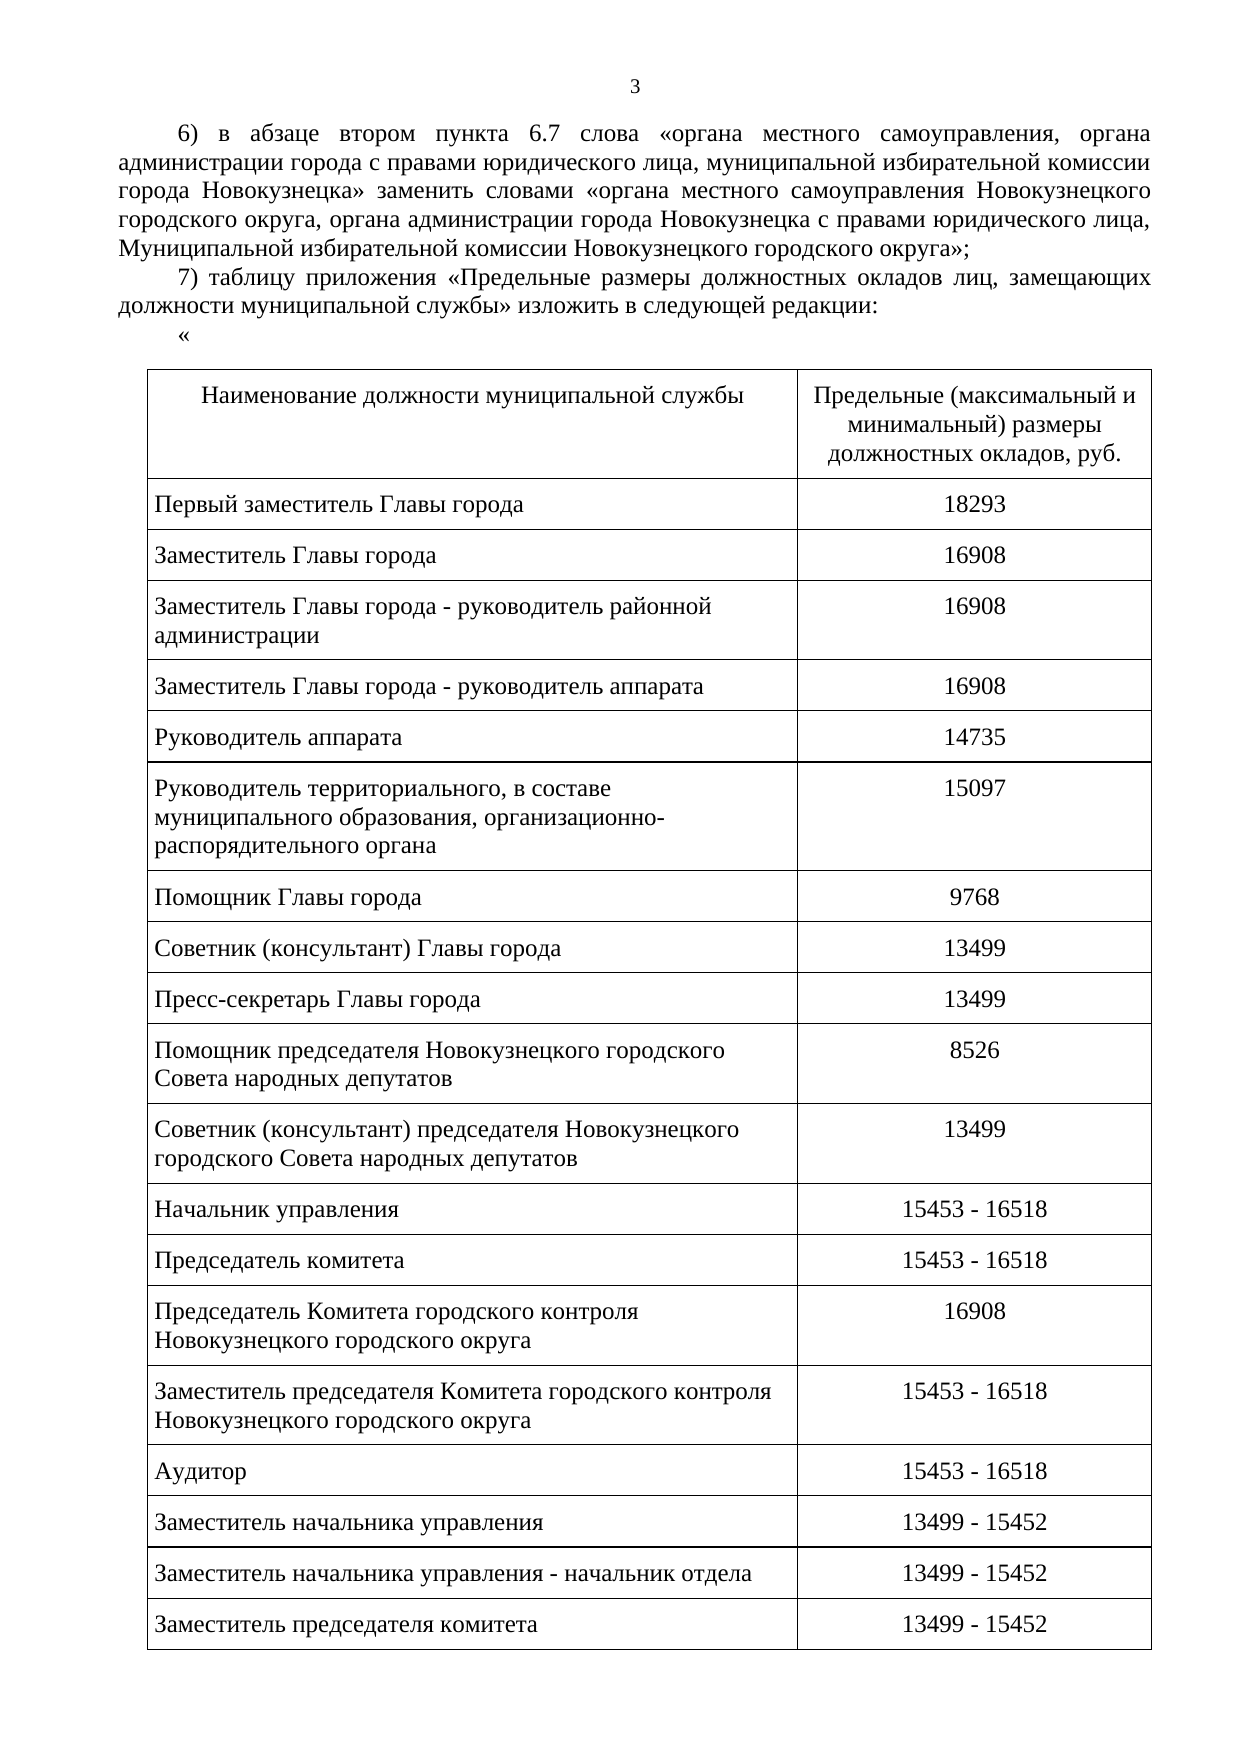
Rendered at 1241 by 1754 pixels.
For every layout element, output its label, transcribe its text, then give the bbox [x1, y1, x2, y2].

table_cell 16908 [798, 581, 1151, 659]
table_cell Заместитель начальника управления - начальник отдела [148, 1548, 797, 1597]
table_cell Заместитель Главы города - руководитель районной администрации [148, 581, 797, 659]
table_cell 13499 - 15452 [798, 1599, 1151, 1648]
table_cell Пресс-секретарь Главы города [148, 973, 797, 1023]
table_cell 15453 - 16518 [798, 1235, 1151, 1285]
table_cell Помощник председателя Новокузнецкого городского Совета народных депутатов [148, 1024, 797, 1103]
table_cell Председатель комитета [148, 1235, 797, 1285]
text 7) таблицу приложения «Предельные размеры должностных окладов лиц, замещающих должности муниципальной службы» изложить в следующей редакции: [118, 262, 1152, 319]
table_cell 16908 [798, 1286, 1151, 1364]
table_cell 9768 [798, 871, 1151, 921]
table_cell Заместитель председателя Комитета городского контроля Новокузнецкого городского округа [148, 1366, 797, 1444]
table_cell 13499 [798, 1104, 1151, 1183]
table_cell 14735 [798, 711, 1151, 761]
table_cell 15453 - 16518 [798, 1445, 1151, 1495]
table_cell 16908 [798, 660, 1151, 710]
table_cell 15453 - 16518 [798, 1366, 1151, 1444]
table_cell Заместитель Главы города [148, 530, 797, 579]
table_cell Заместитель председателя комитета [148, 1599, 797, 1648]
table_cell 13499 - 15452 [798, 1548, 1151, 1597]
table_cell Первый заместитель Главы города [148, 479, 797, 528]
table_cell Советник (консультант) председателя Новокузнецкого городского Совета народных депутатов [148, 1104, 797, 1183]
text 6) в абзаце втором пункта 6.7 слова «органа местного самоуправления, органа администрации города с правами юридического лица, муниципальной избирательной комиссии города Новокузнецка» заменить словами «органа местного самоуправления Новокузнецкого городского округа, органа администрации города Новокузнецка с правами юридического лица, Муниципальной избирательной комиссии Новокузнецкого городского округа»; [118, 118, 1152, 262]
table_header Предельные (максимальный и минимальный) размеры должностных окладов, руб. [798, 370, 1151, 477]
table_header Наименование должности муниципальной службы [148, 370, 797, 477]
table_cell 18293 [798, 479, 1151, 528]
table_cell 13499 [798, 922, 1151, 972]
table_cell Заместитель Главы города - руководитель аппарата [148, 660, 797, 710]
table_cell Помощник Главы города [148, 871, 797, 921]
table_cell Заместитель начальника управления [148, 1496, 797, 1546]
table_cell Советник (консультант) Главы города [148, 922, 797, 972]
table_cell 13499 - 15452 [798, 1496, 1151, 1546]
table_cell 15453 - 16518 [798, 1184, 1151, 1234]
table_cell 16908 [798, 530, 1151, 579]
table_cell 15097 [798, 763, 1151, 870]
table_cell 13499 [798, 973, 1151, 1023]
table_cell Руководитель территориального, в составе муниципального образования, организационно-распорядительного органа [148, 763, 797, 870]
text « [118, 319, 1152, 348]
table_cell 8526 [798, 1024, 1151, 1103]
table_cell Председатель Комитета городского контроля Новокузнецкого городского округа [148, 1286, 797, 1364]
table_cell Начальник управления [148, 1184, 797, 1234]
table_cell Руководитель аппарата [148, 711, 797, 761]
table_cell Аудитор [148, 1445, 797, 1495]
